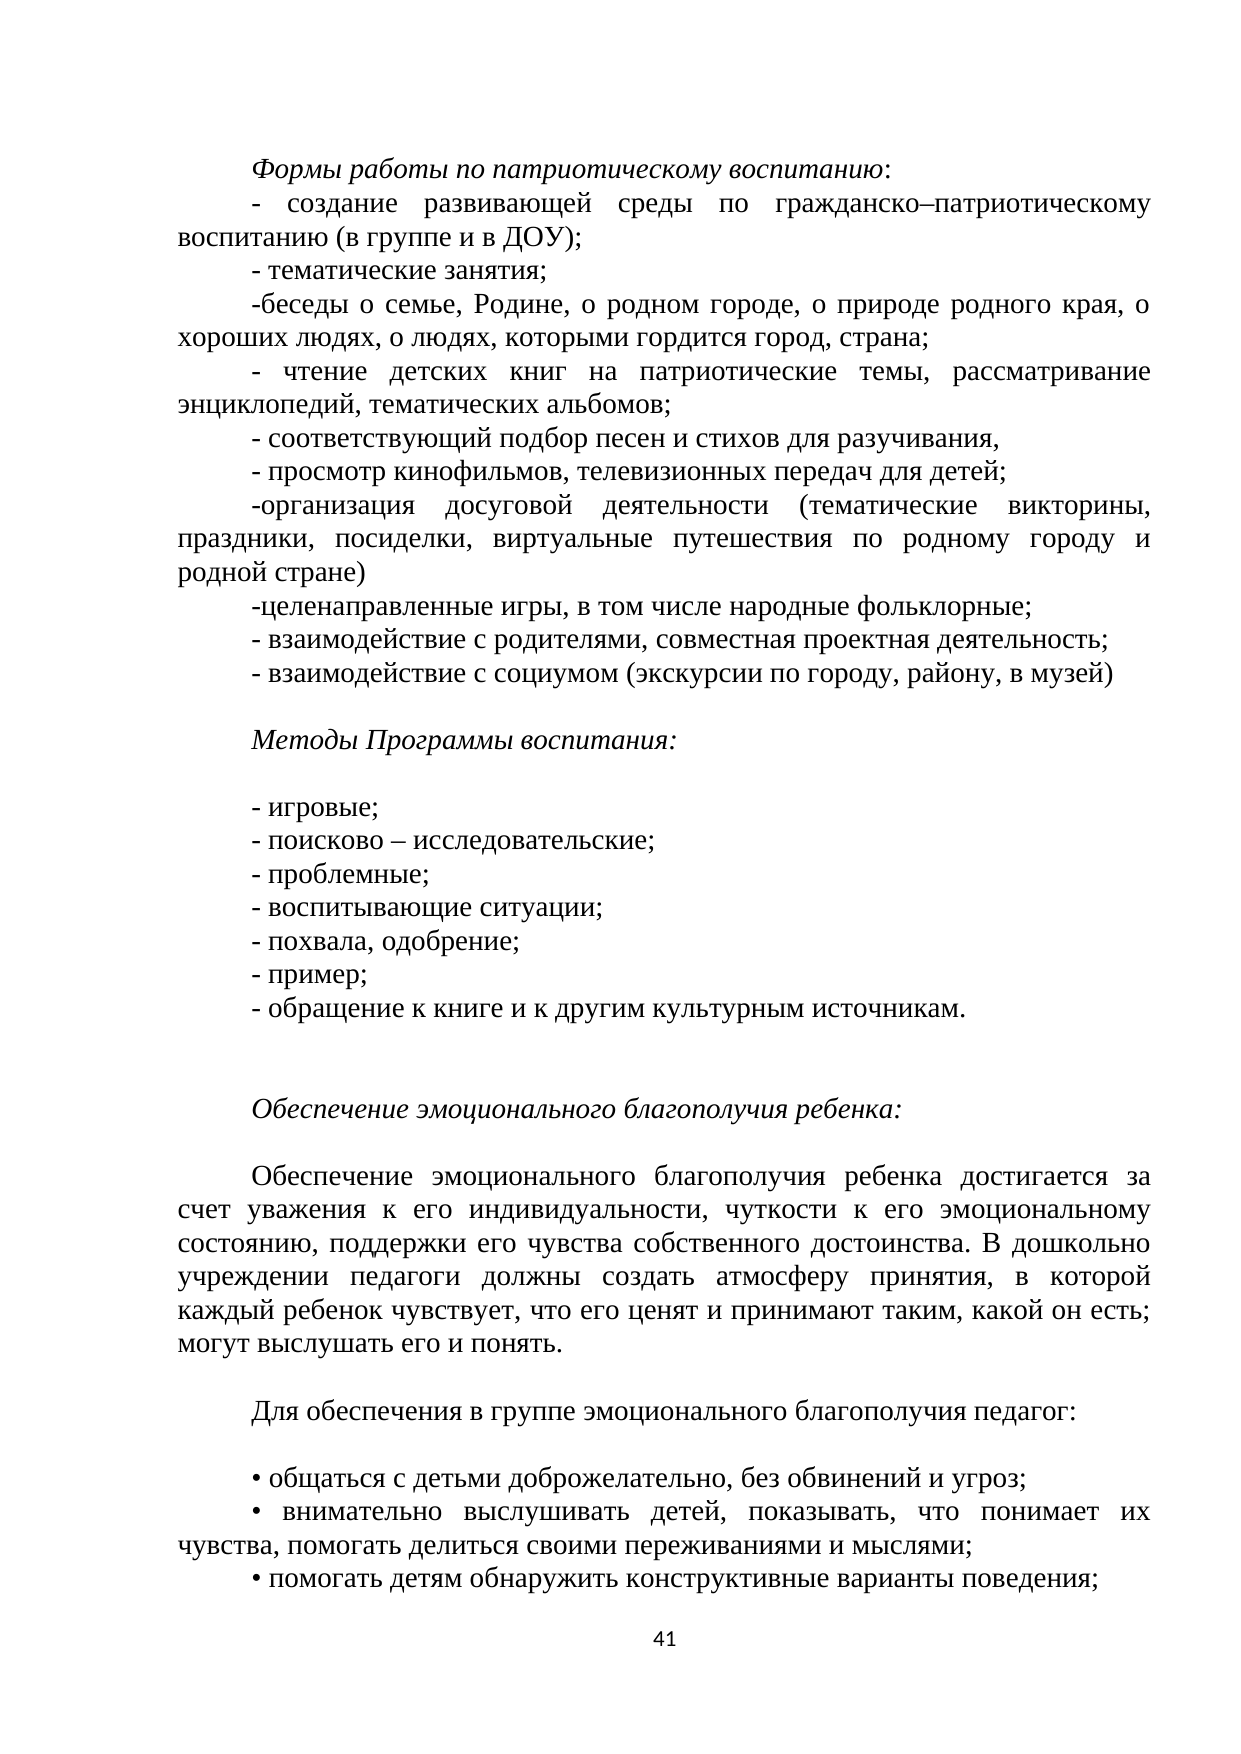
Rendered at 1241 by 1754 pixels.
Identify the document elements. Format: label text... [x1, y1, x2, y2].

list - просмотр кинофильмов, телевизионных передач для детей; [177, 453, 1152, 487]
list - взаимодействие с социумом (экскурсии по городу, району, в музей) [177, 655, 1152, 688]
list Формы работы по патриотическому воспитанию: [177, 152, 1152, 185]
list - соответствующий подбор песен и стихов для разучивания, [177, 420, 1152, 453]
text - проблемные; [177, 856, 1152, 889]
list -беседы о семье, Родине, о родном городе, о природе родного края, о хороших людях, о людях, которыми гордится город, страна; [177, 286, 1152, 353]
text - пример; [177, 957, 1152, 990]
list -организация досуговой деятельности (тематические викторины, праздники, посиделки, виртуальные путешествия по родному городу и родной стране) [177, 487, 1152, 588]
text • общаться с детьми доброжелательно, без обвинений и угроз; [177, 1460, 1152, 1493]
list - чтение детских книг на патриотические темы, рассматривание энциклопедий, тематических альбомов; [177, 353, 1152, 420]
list - создание развивающей среды по гражданско–патриотическому воспитанию (в группе и в ДОУ); [177, 185, 1152, 252]
text - воспитывающие ситуации; [177, 889, 1152, 923]
list - взаимодействие с родителями, совместная проектная деятельность; [177, 621, 1152, 655]
text - игровые; [177, 789, 1152, 822]
list - тематические занятия; [177, 252, 1152, 286]
list -целенаправленные игры, в том числе народные фольклорные; [177, 588, 1152, 621]
text Для обеспечения в группе эмоционального благополучия педагог: [177, 1393, 1152, 1426]
text • помогать детям обнаружить конструктивные варианты поведения; [177, 1560, 1152, 1594]
text - похвала, одобрение; [177, 923, 1152, 957]
text - обращение к книге и к другим культурным источникам. [177, 990, 1152, 1024]
text Методы Программы воспитания: [177, 722, 1152, 755]
text • внимательно выслушивать детей, показывать, что понимает их чувства, помогать делиться своими переживаниями и мыслями; [177, 1493, 1152, 1560]
text Обеспечение эмоционального благополучия ребенка: [177, 1091, 1152, 1124]
text Обеспечение эмоционального благополучия ребенка достигается за счет уважения к его индивидуальности, чуткости к его эмоциональному состоянию, поддержки его чувства собственного достоинства. В дошкольно учреждении педагоги должны создать атмосферу принятия, в которой каждый ребенок чувствует, что его ценят и принимают таким, какой он есть; могут выслушать его и понять. [177, 1158, 1152, 1359]
text - поисково – исследовательские; [177, 822, 1152, 856]
